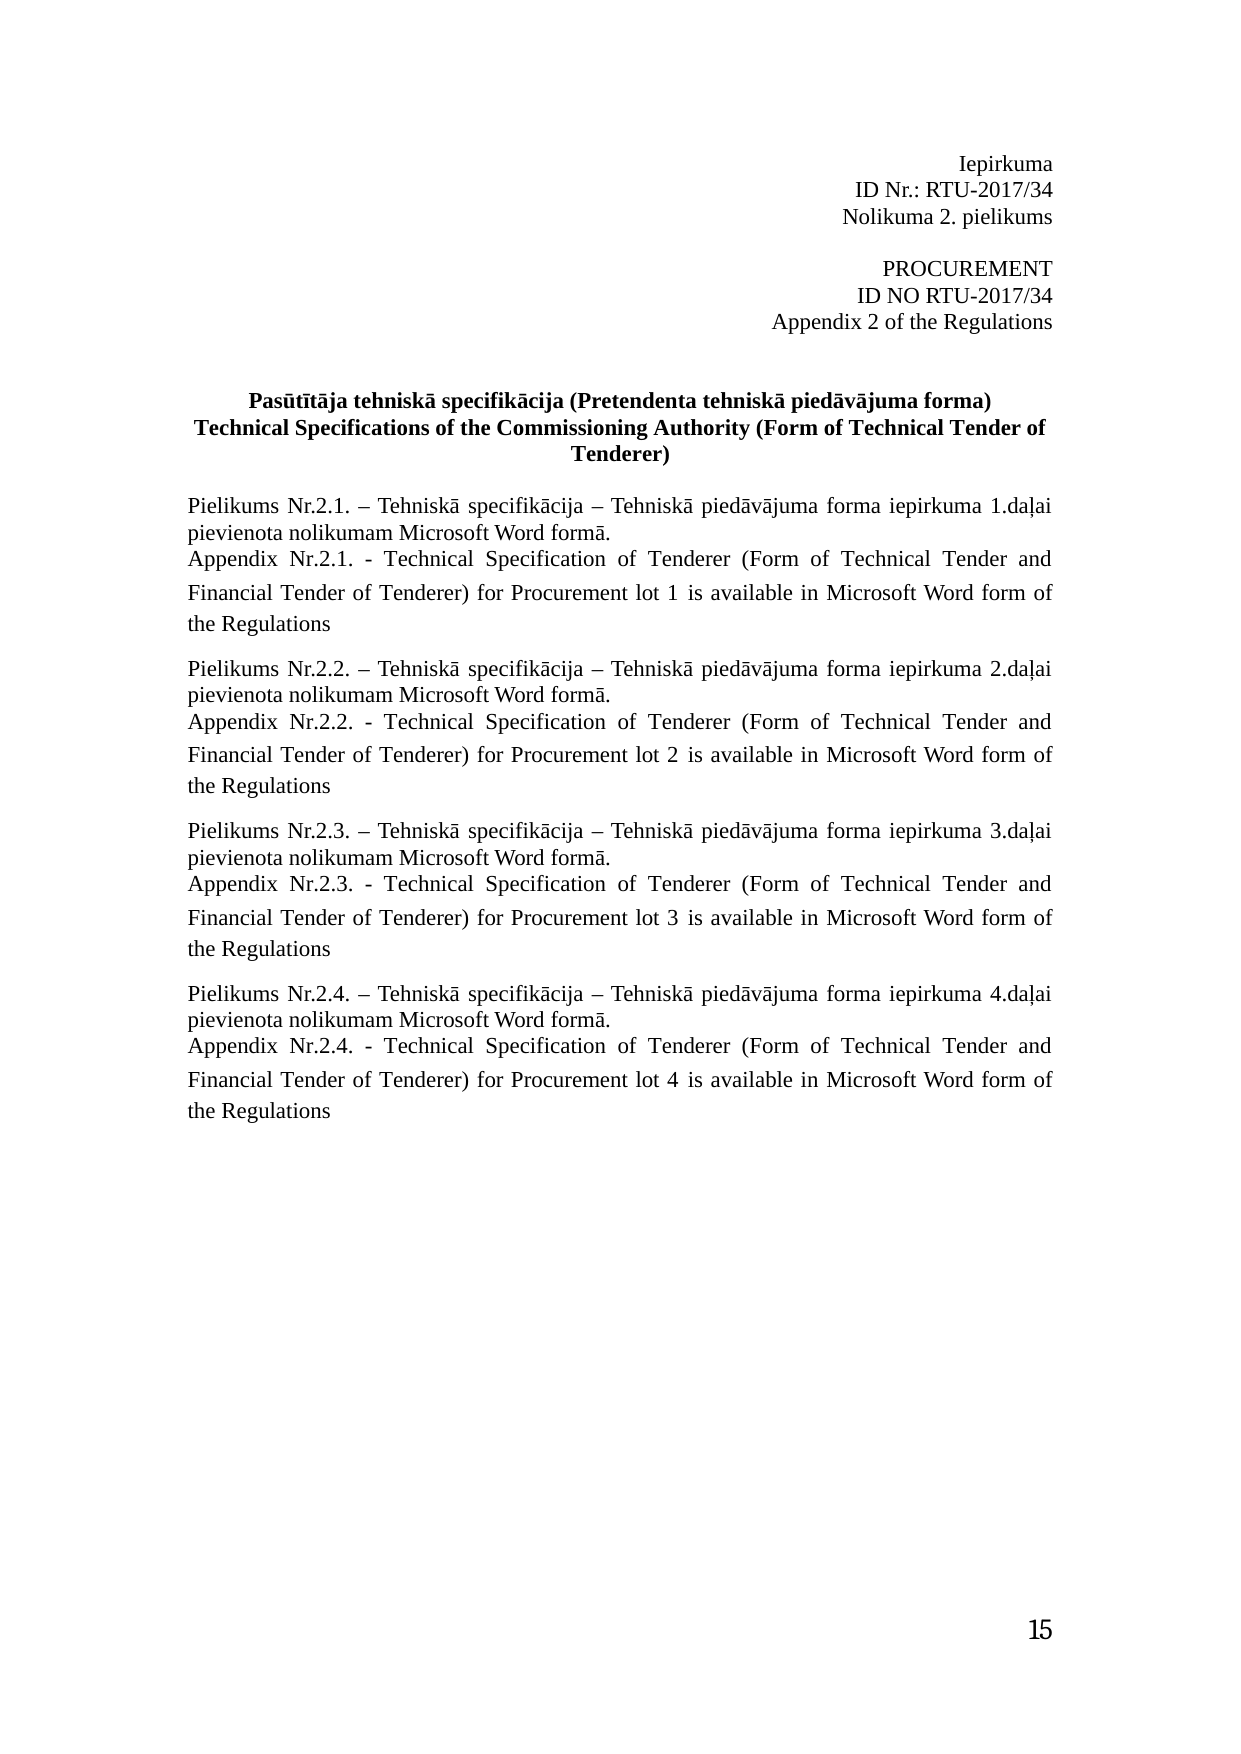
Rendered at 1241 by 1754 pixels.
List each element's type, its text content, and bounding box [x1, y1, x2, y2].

text Nolikuma 2. pielikums [675, 203, 1053, 229]
text Pielikums Nr.2.2. – Tehniskā specifikācija – Tehniskā piedāvājuma forma iepirkuma 2.daļai pievienota nolikumam Microsoft Word formā. [187, 655, 1053, 708]
text Technical Specifications of the Commissioning Authority (Form of Technical Tender of Tenderer) [187, 413, 1053, 466]
text ID Nr.: RTU-2017/34 [187, 176, 1053, 203]
text ID NO RTU-2017/34 [675, 282, 1053, 308]
text Appendix Nr.2.4. - Technical Specification of Tenderer (Form of Technical Tender and Financial Tender of Tenderer) for Procurement lot 4 is available in Microsoft Word form of the Regulations [187, 1032, 1053, 1123]
text Pasūtītāja tehniskā specifikācija (Pretendenta tehniskā piedāvājuma forma) [187, 387, 1053, 413]
text Appendix Nr.2.1. - Technical Specification of Tenderer (Form of Technical Tender and Financial Tender of Tenderer) for Procurement lot 1 is available in Microsoft Word form of the Regulations [187, 545, 1053, 636]
text Pielikums Nr.2.1. – Tehniskā specifikācija – Tehniskā piedāvājuma forma iepirkuma 1.daļai pievienota nolikumam Microsoft Word formā. [187, 493, 1053, 545]
text PROCUREMENT [675, 255, 1053, 282]
text Appendix 2 of the Regulations [675, 308, 1053, 334]
text Appendix Nr.2.3. - Technical Specification of Tenderer (Form of Technical Tender and Financial Tender of Tenderer) for Procurement lot 3 is available in Microsoft Word form of the Regulations [187, 870, 1053, 961]
text Appendix Nr.2.2. - Technical Specification of Tenderer (Form of Technical Tender and Financial Tender of Tenderer) for Procurement lot 2 is available in Microsoft Word form of the Regulations [187, 708, 1053, 799]
text Pielikums Nr.2.4. – Tehniskā specifikācija – Tehniskā piedāvājuma forma iepirkuma 4.daļai pievienota nolikumam Microsoft Word formā. [187, 980, 1053, 1032]
text Pielikums Nr.2.3. – Tehniskā specifikācija – Tehniskā piedāvājuma forma iepirkuma 3.daļai pievienota nolikumam Microsoft Word formā. [187, 817, 1053, 870]
text Iepirkuma [187, 150, 1053, 176]
